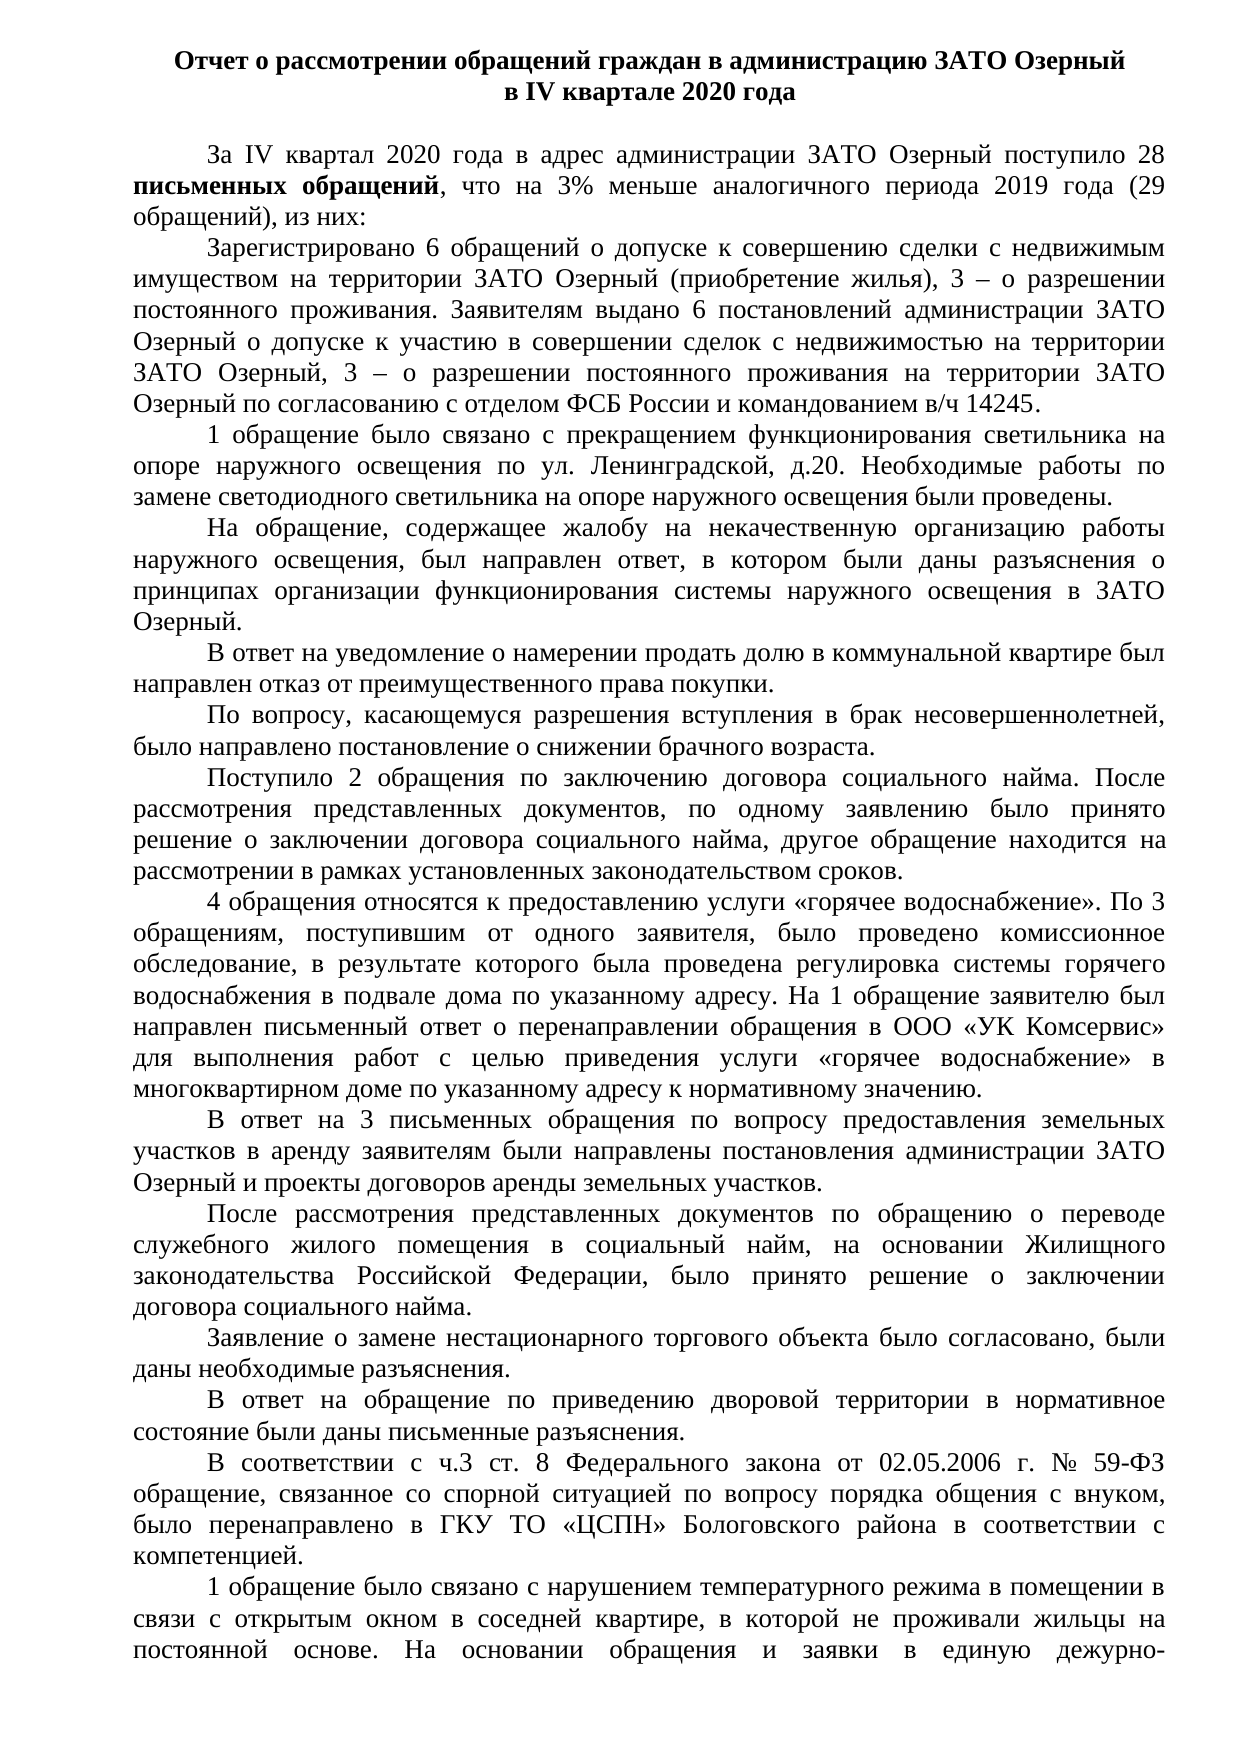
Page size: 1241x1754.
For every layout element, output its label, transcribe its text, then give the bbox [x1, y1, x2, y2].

text Зарегистрировано 6 обращений о допуске к совершению сделки с недвижимым имуществом на территории ЗАТО Озерный (приобретение жилья), 3 – о разрешении постоянного проживания. Заявителям выдано 6 постановлений администрации ЗАТО Озерный о допуске к участию в совершении сделок с недвижимостью на территории ЗАТО Озерный, 3 – о разрешении постоянного проживания на территории ЗАТО Озерный по согласованию с отделом ФСБ России и командованием в/ч 14245. [133, 231, 1167, 418]
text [133, 1571, 1167, 1664]
text В соответствии с ч.3 ст. 8 Федерального закона от 02.05.2006 г. № 59-ФЗ обращение, связанное со спорной ситуацией по вопросу порядка общения с внуком, было перенаправлено в ГКУ ТО «ЦСПН» Бологовского района в соответствии с компетенцией. [133, 1446, 1167, 1571]
text За IV квартал 2020 года в адрес администрации ЗАТО Озерный поступило 28 письменных обращений, что на 3% меньше аналогичного периода 2019 года (29 обращений), из них: [133, 138, 1167, 231]
text В ответ на обращение по приведению дворовой территории в нормативное состояние были даны письменные разъяснения. [133, 1384, 1167, 1446]
text В ответ на 3 письменных обращения по вопросу предоставления земельных участков в аренду заявителям были направлены постановления администрации ЗАТО Озерный и проекты договоров аренды земельных участков. [133, 1103, 1167, 1197]
text После рассмотрения представленных документов по обращению о переводе служебного жилого помещения в социальный найм, на основании Жилищного законодательства Российской Федерации, было принято решение о заключении договора социального найма. [133, 1197, 1167, 1321]
text Поступило 2 обращения по заключению договора социального найма. После рассмотрения представленных документов, по одному заявлению было принято решение о заключении договора социального найма, другое обращение находится на рассмотрении в рамках установленных законодательством сроков. [133, 761, 1167, 885]
text По вопросу, касающемуся разрешения вступления в брак несовершеннолетней, было направлено постановление о снижении брачного возраста. [133, 698, 1167, 761]
text в IV квартале 2020 года [133, 76, 1167, 107]
text Заявление о замене нестационарного торгового объекта было согласовано, были даны необходимые разъяснения. [133, 1321, 1167, 1384]
text 1 обращение было связано с прекращением функционирования светильника на опоре наружного освещения по ул. Ленинградской, д.20. Необходимые работы по замене светодиодного светильника на опоре наружного освещения были проведены. [133, 418, 1167, 512]
text Отчет о рассмотрении обращений граждан в администрацию ЗАТО Озерный [133, 44, 1167, 76]
text На обращение, содержащее жалобу на некачественную организацию работы наружного освещения, был направлен ответ, в котором были даны разъяснения о принципах организации функционирования системы наружного освещения в ЗАТО Озерный. [133, 512, 1167, 636]
text 4 обращения относятся к предоставлению услуги «горячее водоснабжение». По 3 обращениям, поступившим от одного заявителя, было проведено комиссионное обследование, в результате которого была проведена регулировка системы горячего водоснабжения в подвале дома по указанному адресу. На 1 обращение заявителю был направлен письменный ответ о перенаправлении обращения в ООО «УК Комсервис» для выполнения работ с целью приведения услуги «горячее водоснабжение» в многоквартирном доме по указанному адресу к нормативному значению. [133, 885, 1167, 1103]
text В ответ на уведомление о намерении продать долю в коммунальной квартире был направлен отказ от преимущественного права покупки. [133, 636, 1167, 698]
